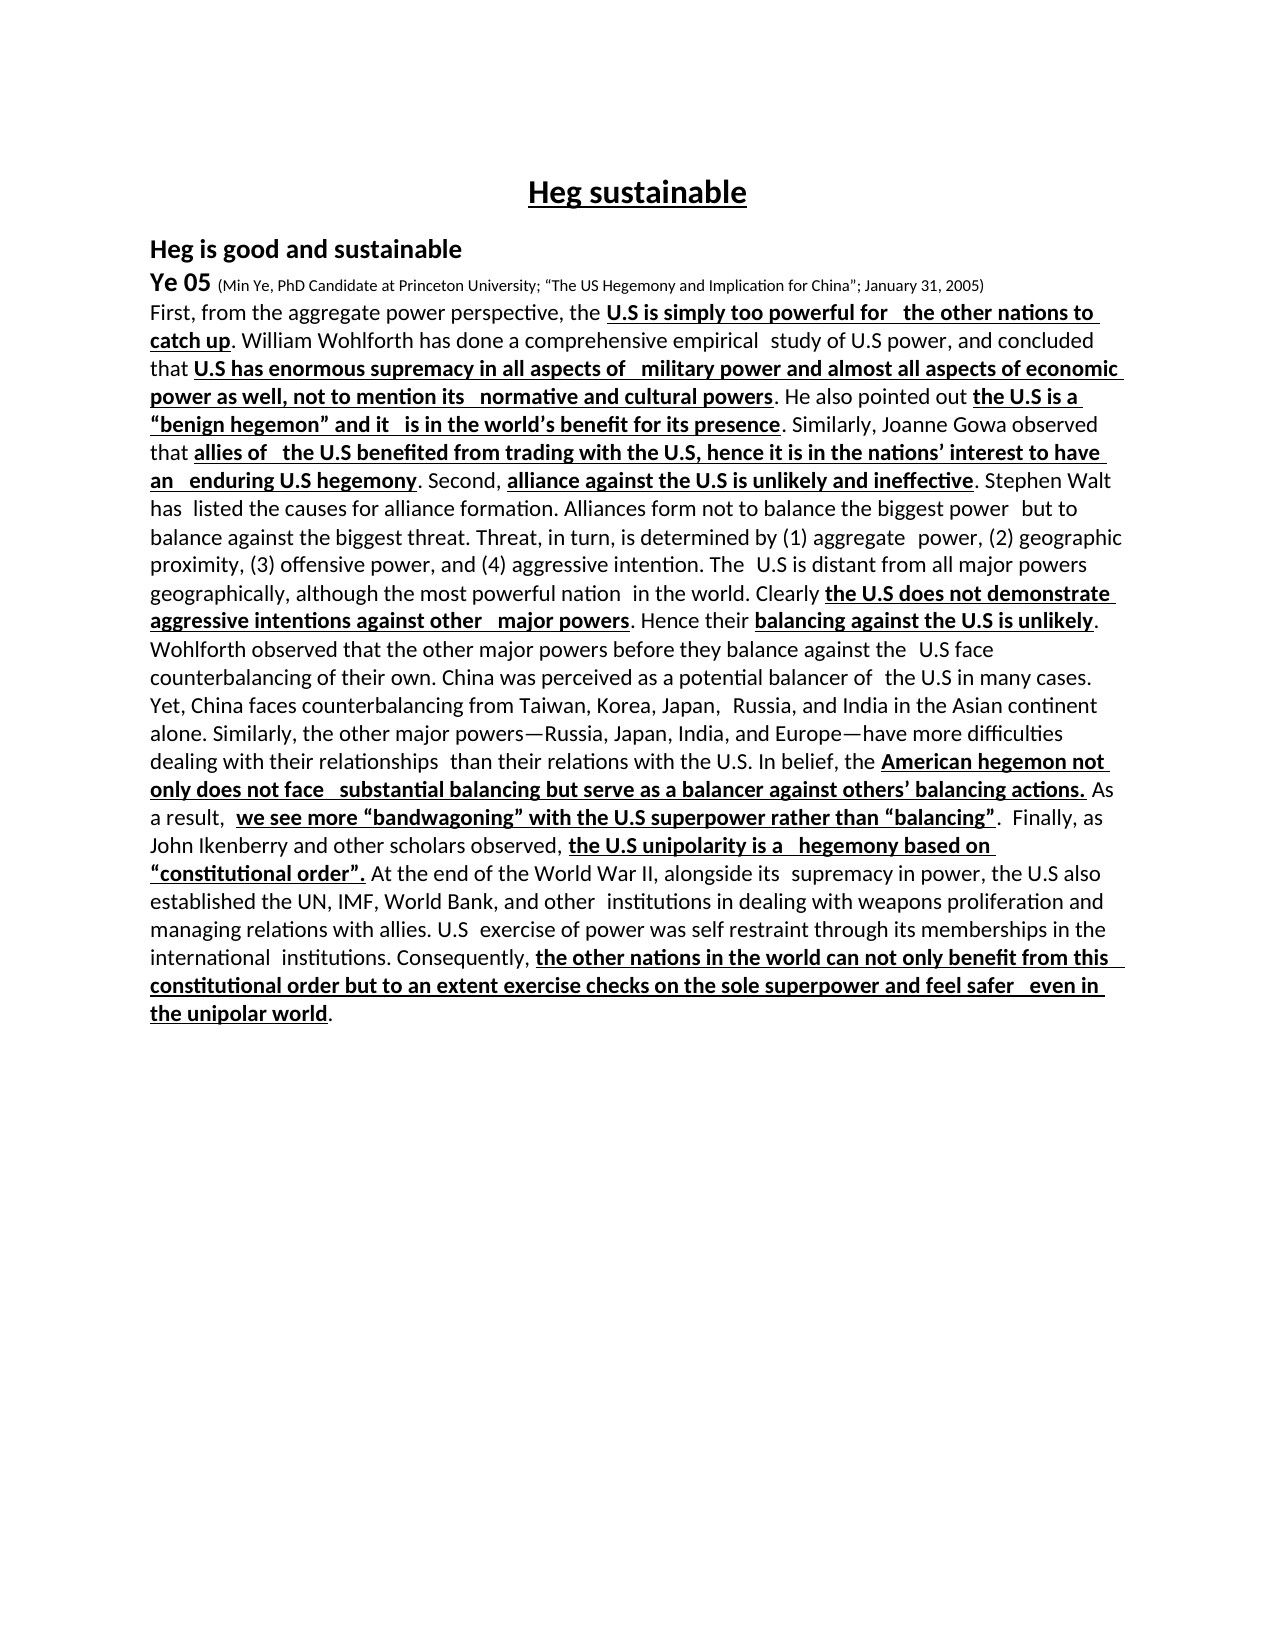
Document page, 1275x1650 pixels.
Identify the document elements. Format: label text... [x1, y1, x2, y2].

text First, from the aggregate power perspective, the U.S is simply too powerful for the other nations to catch up. William Wohlforth has done a comprehensive empirical study of U.S power, and concluded that U.S has enormous supremacy in all aspects of military power and almost all aspects of economic power as well, not to mention its normative and cultural powers. He also pointed out the U.S is a “benign hegemon” and it is in the world’s benefit for its presence. Similarly, Joanne Gowa observed that allies of the U.S benefited from trading with the U.S, hence it is in the nations’ interest to have an enduring U.S hegemony. Second, alliance against the U.S is unlikely and ineffective. Stephen Walt has listed the causes for alliance formation. Alliances form not to balance the biggest power but to balance against the biggest threat. Threat, in turn, is determined by (1) aggregate power, (2) geographic proximity, (3) offensive power, and (4) aggressive intention. The U.S is distant from all major powers geographically, although the most powerful nation in the world. Clearly the U.S does not demonstrate aggressive intentions against other major powers. Hence their balancing against the U.S is unlikely. Wohlforth observed that the other major powers before they balance against the U.S face counterbalancing of their own. China was perceived as a potential balancer of the U.S in many cases. Yet, China faces counterbalancing from Taiwan, Korea, Japan, Russia, and India in the Asian continent alone. Similarly, the other major powers—Russia, Japan, India, and Europe—have more difficulties dealing with their relationships than their relations with the U.S. In belief, the American hegemon not only does not face substantial balancing but serve as a balancer against others’ balancing actions. As a result, we see more “bandwagoning” with the U.S superpower rather than “balancing”. Finally, as John Ikenberry and other scholars observed, the U.S unipolarity is a hegemony based on “constitutional order”. At the end of the World War II, alongside its supremacy in power, the U.S also established the UN, IMF, World Bank, and other institutions in dealing with weapons proliferation and managing relations with allies. U.S exercise of power was self restraint through its memberships in the international institutions. Consequently, the other nations in the world can not only benefit from this constitutional order but to an extent exercise checks on the sole superpower and feel safer even in the unipolar world. [150, 298, 1125, 1027]
subtitle Heg sustainable [150, 171, 1125, 212]
subtitle Heg is good and sustainable [150, 232, 1125, 265]
text Ye 05 (Min Ye, PhD Candidate at Princeton University; “The US Hegemony and Implication for China”; January 31, 2005) [150, 265, 1125, 298]
